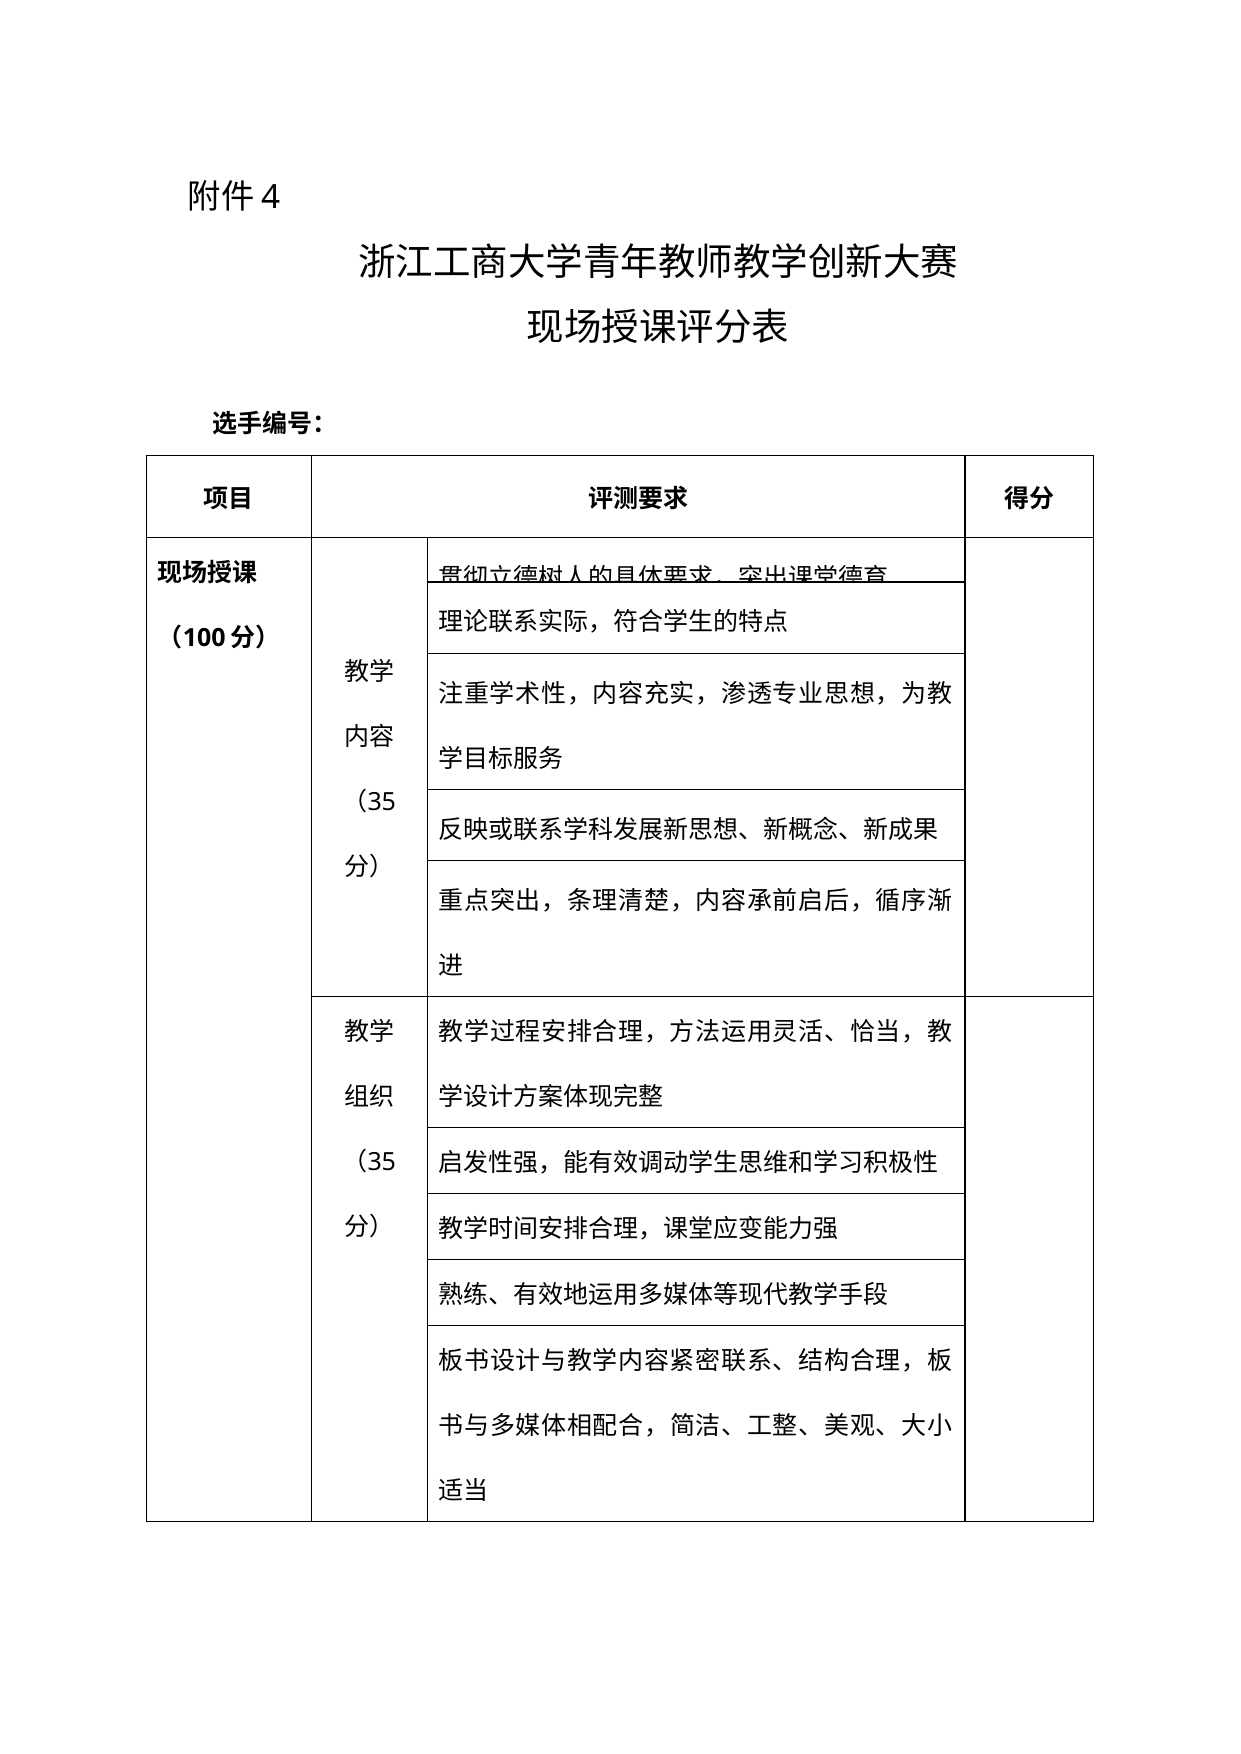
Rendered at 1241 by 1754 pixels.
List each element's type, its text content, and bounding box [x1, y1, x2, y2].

text 选手编号： [187, 389, 1053, 454]
table_cell 反映或联系学科发展新思想、新概念、新成果 [428, 790, 964, 860]
text 浙江工商大学青年教师教学创新大赛 [187, 227, 1053, 292]
table_cell 熟练、有效地运用多媒体等现代教学手段 [428, 1260, 964, 1325]
table_cell [966, 538, 1093, 996]
table_cell 板书设计与教学内容紧密联系、结构合理，板书与多媒体相配合，简洁、工整、美观、大小适当 [428, 1326, 964, 1521]
table_cell 教学 内容 （35分） [312, 538, 427, 996]
table_cell 贯彻立德树人的具体要求，突出课堂德育 [428, 538, 964, 581]
table_header 得分 [966, 456, 1093, 537]
table_cell 重点突出，条理清楚，内容承前启后，循序渐进 [428, 861, 964, 996]
table_cell 教学时间安排合理，课堂应变能力强 [428, 1194, 964, 1259]
text 现场授课评分表 [187, 292, 1053, 357]
table_cell 现场授课 （100分） [147, 538, 311, 1521]
table_cell 启发性强，能有效调动学生思维和学习积极性 [428, 1128, 964, 1193]
table_cell 理论联系实际，符合学生的特点 [428, 583, 964, 652]
table_cell 教学 组织 （35分） [312, 997, 427, 1521]
table_cell 教学过程安排合理，方法运用灵活、恰当，教学设计方案体现完整 [428, 997, 964, 1127]
table_header 评测要求 [312, 456, 964, 537]
table_cell 注重学术性，内容充实，渗透专业思想，为教学目标服务 [428, 654, 964, 789]
table_cell [966, 997, 1093, 1521]
text 附件4 [187, 162, 1053, 227]
table_header 项目 [147, 456, 311, 537]
